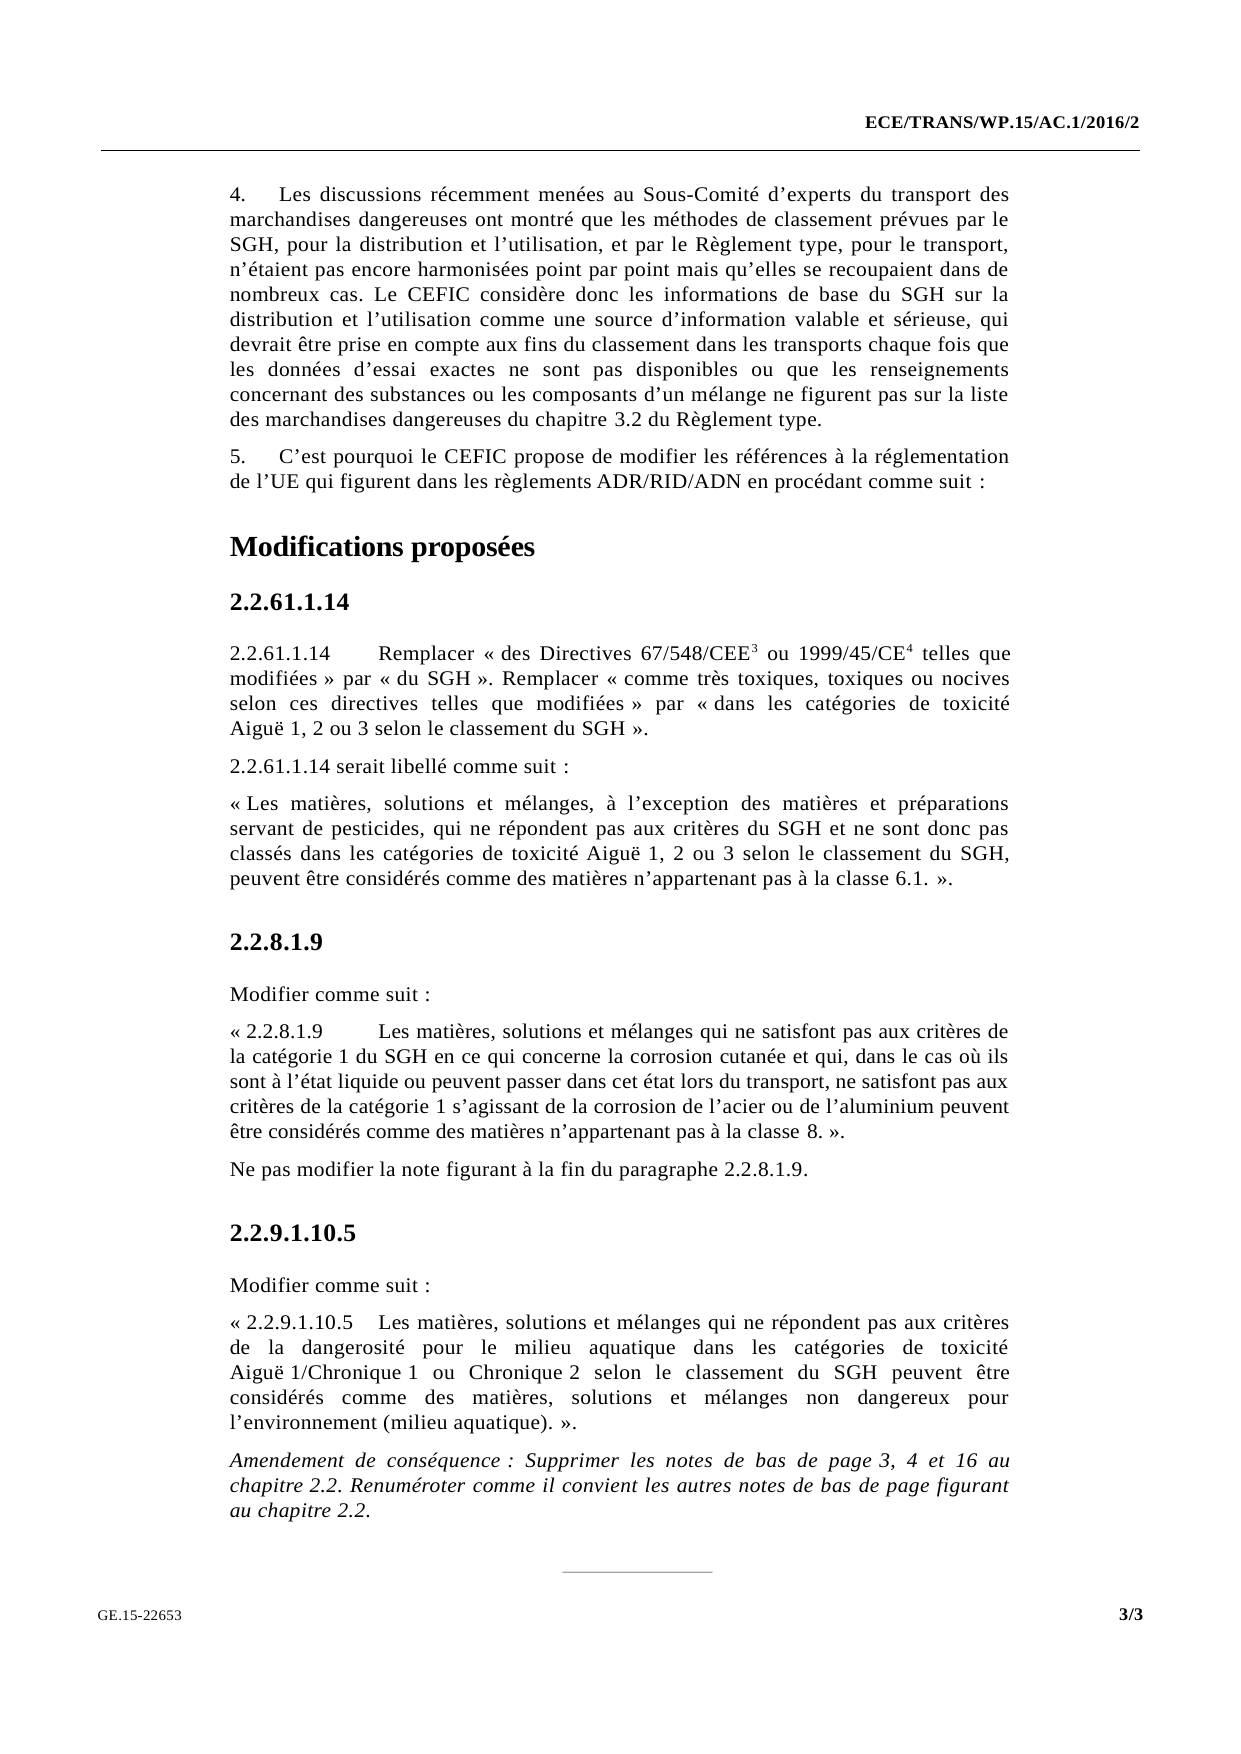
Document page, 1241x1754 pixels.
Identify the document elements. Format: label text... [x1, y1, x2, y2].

text « 2.2.8.1.9 Les matières, solutions et mélanges qui ne satisfont pas aux critères de la catégorie 1 du SGH en ce qui concerne la corrosion cutanée et qui, dans le cas où ils sont à l’état liquide ou peuvent passer dans cet état lors du transport, ne satisfont pas aux critères de la catégorie 1 s’agissant de la corrosion de l’acier ou de l’aluminium peuvent être considérés comme des matières n’appartenant pas à la classe 8. ». [229, 1019, 1011, 1144]
list C’est pourquoi le CEFIC propose de modifier les références à la réglementation de l’UE qui figurent dans les règlements ADR/RID/ADN en procédant comme suit : [229, 444, 1011, 494]
text Modifier comme suit : [229, 1272, 1011, 1297]
text « 2.2.9.1.10.5 Les matières, solutions et mélanges qui ne répondent pas aux critères de la dangerosité pour le milieu aquatique dans les catégories de toxicité Aiguë 1/Chronique 1 ou Chronique 2 selon le classement du SGH peuvent être considérés comme des matières, solutions et mélanges non dangereux pour l’environnement (milieu aquatique). ». [229, 1309, 1011, 1434]
text Modifier comme suit : [229, 981, 1011, 1006]
text Amendement de conséquence : Supprimer les notes de bas de page 3, 4 et 16 au chapitre 2.2. Renuméroter comme il convient les autres notes de bas de page figurant au chapitre 2.2. [229, 1447, 1011, 1522]
text 2.2.8.1.9 [97, 928, 1011, 956]
list Les discussions récemment menées au Sous-Comité d’experts du transport des marchandises dangereuses ont montré que les méthodes de classement prévues par le SGH, pour la distribution et l’utilisation, et par le Règlement type, pour le transport, n’étaient pas encore harmonisées point par point mais qu’elles se recoupaient dans de nombreux cas. Le CEFIC considère donc les informations de base du SGH sur la distribution et l’utilisation comme une source d’information valable et sérieuse, qui devrait être prise en compte aux fins du classement dans les transports chaque fois que les données d’essai exactes ne sont pas disponibles ou que les renseignements concernant des substances ou les composants d’un mélange ne figurent pas sur la liste des marchandises dangereuses du chapitre 3.2 du Règlement type. [229, 181, 1011, 431]
text Modifications proposées [97, 531, 1011, 563]
text 2.2.61.1.14 Remplacer « des Directives 67/548/CEE3 ou 1999/45/CE4 telles que modifiées » par « du SGH ». Remplacer « comme très toxiques, toxiques ou nocives selon ces directives telles que modifiées » par « dans les catégories de toxicité Aiguë 1, 2 ou 3 selon le classement du SGH ». [229, 641, 1011, 741]
text 2.2.61.1.14 [97, 588, 1011, 616]
text « Les matières, solutions et mélanges, à l’exception des matières et préparations servant de pesticides, qui ne répondent pas aux critères du SGH et ne sont donc pas classés dans les catégories de toxicité Aiguë 1, 2 ou 3 selon le classement du SGH, peuvent être considérés comme des matières n’appartenant pas à la classe 6.1. ». [229, 791, 1011, 891]
text Ne pas modifier la note figurant à la fin du paragraphe 2.2.8.1.9. [229, 1156, 1011, 1181]
text 2.2.61.1.14 serait libellé comme suit : [229, 753, 1011, 778]
text 2.2.9.1.10.5 [97, 1219, 1011, 1247]
